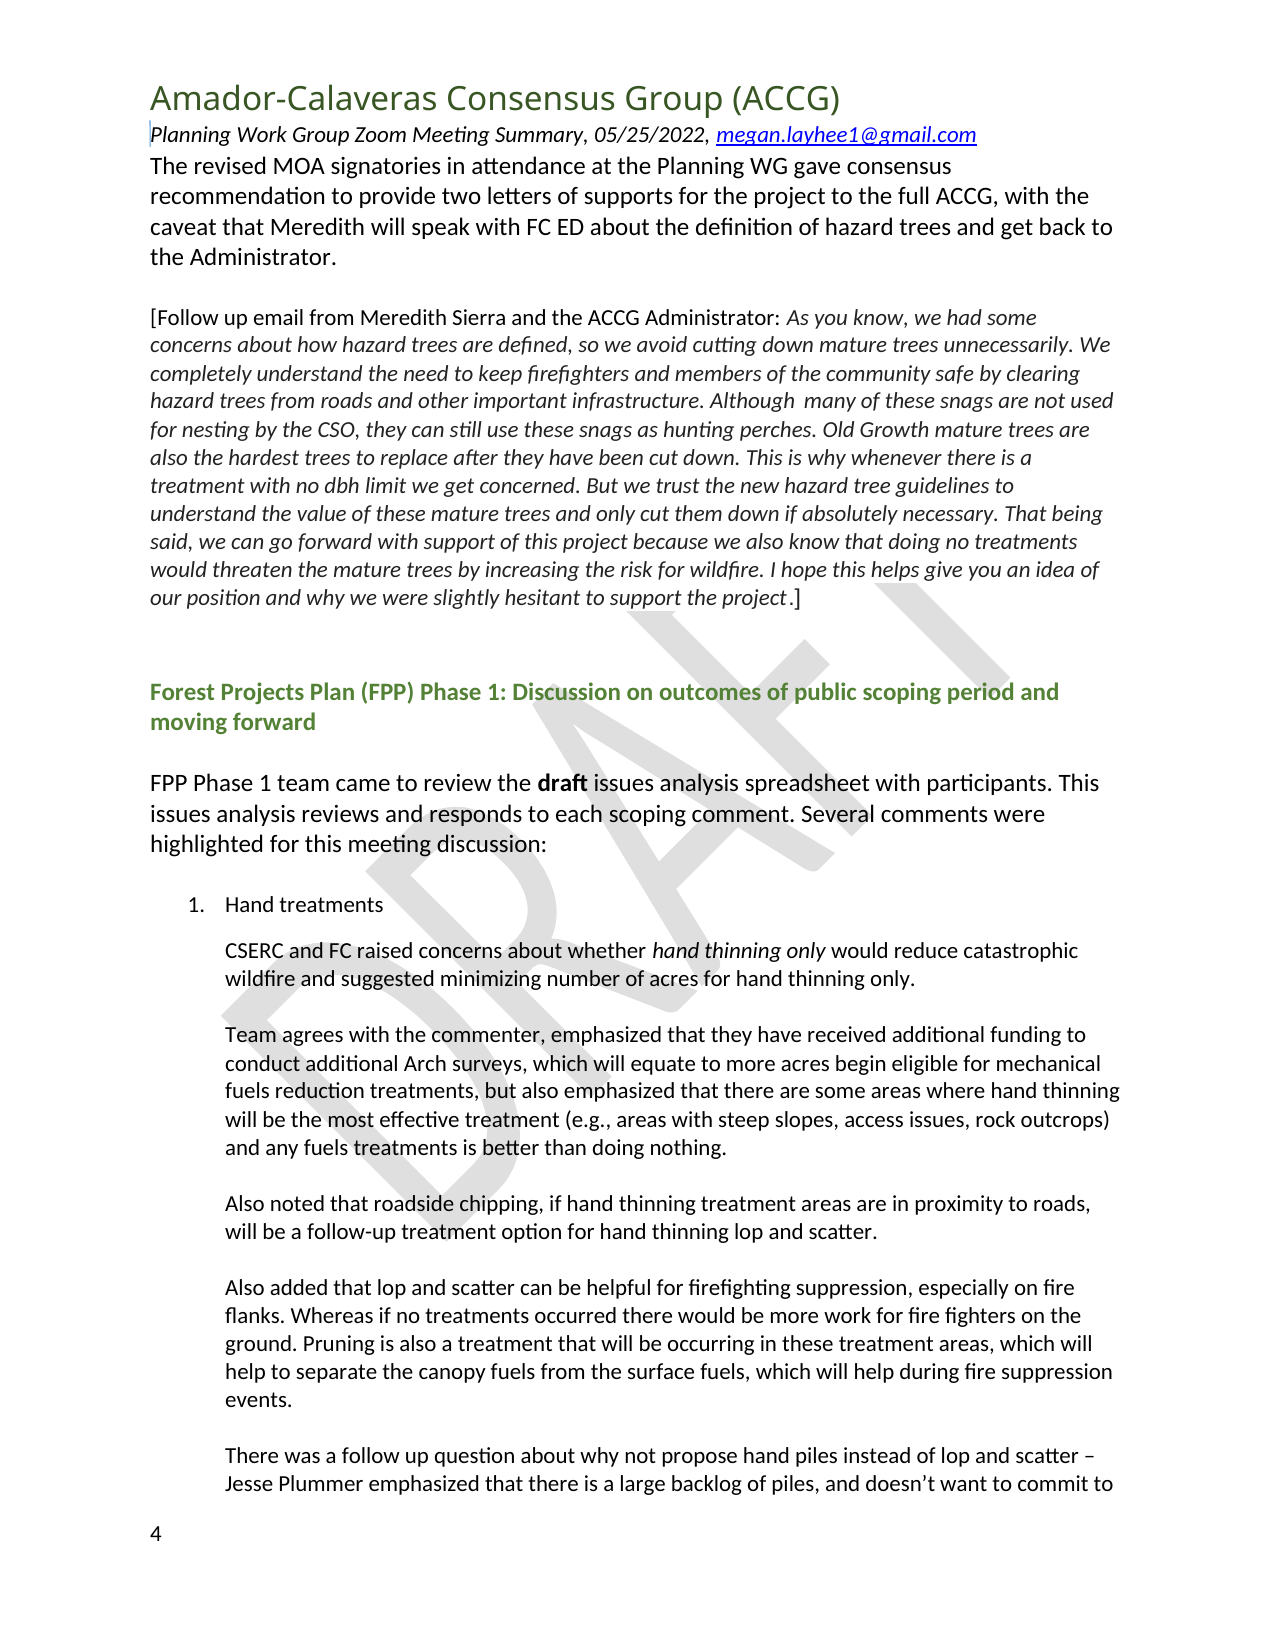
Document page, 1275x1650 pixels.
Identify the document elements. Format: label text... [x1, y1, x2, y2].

text Also noted that roadside chipping, if hand thinning treatment areas are in proximity to roads, will be a follow-up treatment option for hand thinning lop and scatter. [225, 1189, 1125, 1245]
text CSERC and FC raised concerns about whether hand thinning only would reduce catastrophic wildfire and suggested minimizing number of acres for hand thinning only. [225, 937, 1125, 993]
subtitle Forest Projects Plan (FPP) Phase 1: Discussion on outcomes of public scoping period and moving forward [150, 676, 1125, 737]
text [225, 1441, 1125, 1497]
list Hand treatments [187, 890, 1125, 918]
text FPP Phase 1 team came to review the draft issues analysis spreadsheet with participants. This issues analysis reviews and responds to each scoping comment. Several comments were highlighted for this meeting discussion: [150, 768, 1125, 859]
text [Follow up email from Meredith Sierra and the ACCG Administrator: As you know, we had some concerns about how hazard trees are defined, so we avoid cutting down mature trees unnecessarily. We completely understand the need to keep firefighters and members of the community safe by clearing hazard trees from roads and other important infrastructure. Although many of these snags are not used for nesting by the CSO, they can still use these snags as hunting perches. Old Growth mature trees are also the hardest trees to replace after they have been cut down. This is why whenever there is a treatment with no dbh limit we get concerned. But we trust the new hazard tree guidelines to understand the value of these mature trees and only cut them down if absolutely necessary. That being said, we can go forward with support of this project because we also know that doing no treatments would threaten the mature trees by increasing the risk for wildfire. I hope this helps give you an idea of our position and why we were slightly hesitant to support the project.] [788, 303, 1125, 611]
text Team agrees with the commenter, emphasized that they have received additional funding to conduct additional Arch surveys, which will equate to more acres begin eligible for mechanical fuels reduction treatments, but also emphasized that there are some areas where hand thinning will be the most effective treatment (e.g., areas with steep slopes, access issues, rock outcrops) and any fuels treatments is better than doing nothing. [225, 1021, 1125, 1161]
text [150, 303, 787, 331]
text Also added that lop and scatter can be helpful for firefighting suppression, especially on fire flanks. Whereas if no treatments occurred there would be more work for fire fighters on the ground. Pruning is also a treatment that will be occurring in these treatment areas, which will help to separate the canopy fuels from the surface fuels, which will help during fire suppression events. [225, 1273, 1125, 1413]
text The revised MOA signatories in attendance at the Planning WG gave consensus recommendation to provide two letters of supports for the project to the full ACCG, with the caveat that Meredith will speak with FC ED about the definition of hazard trees and get back to the Administrator. [150, 150, 1125, 272]
